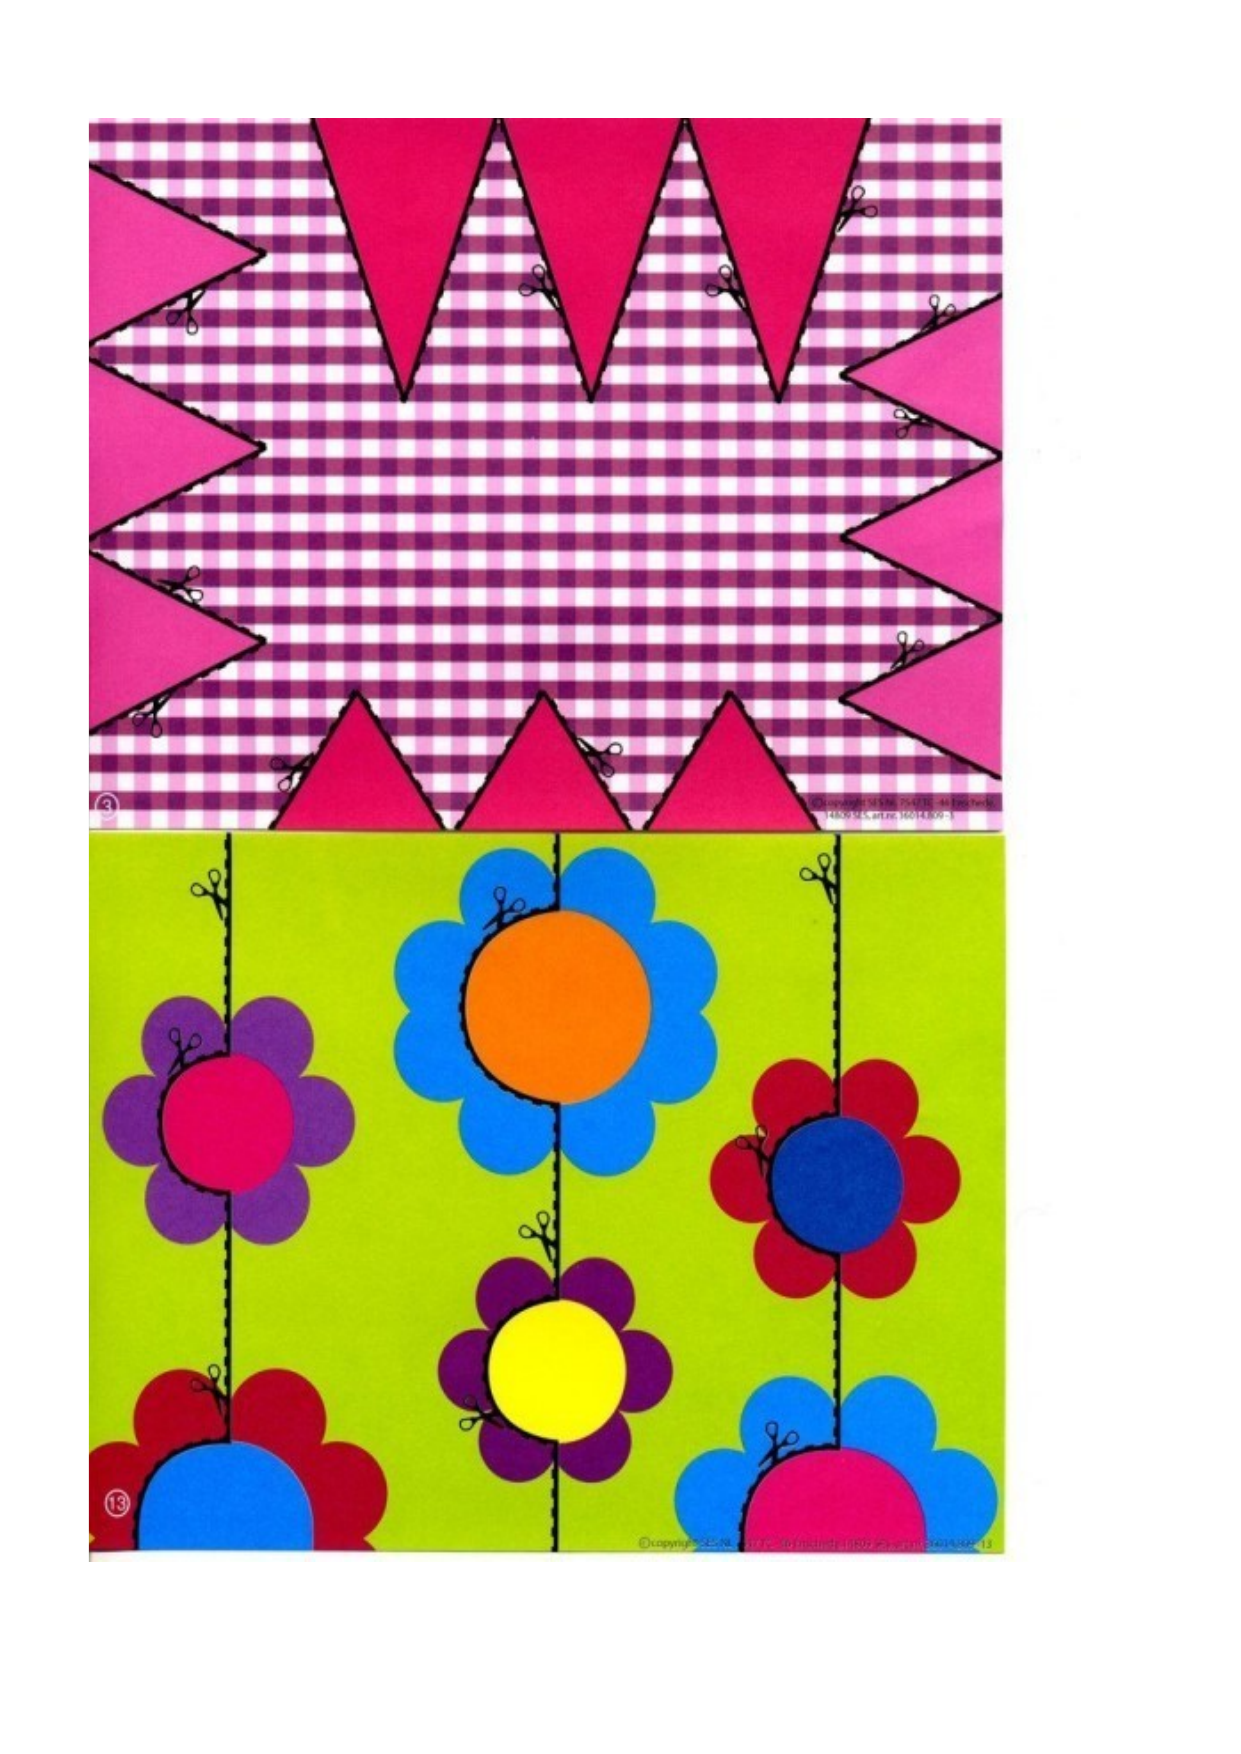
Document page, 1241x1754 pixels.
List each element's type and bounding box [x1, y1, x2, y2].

picture [88, 118, 1081, 1562]
